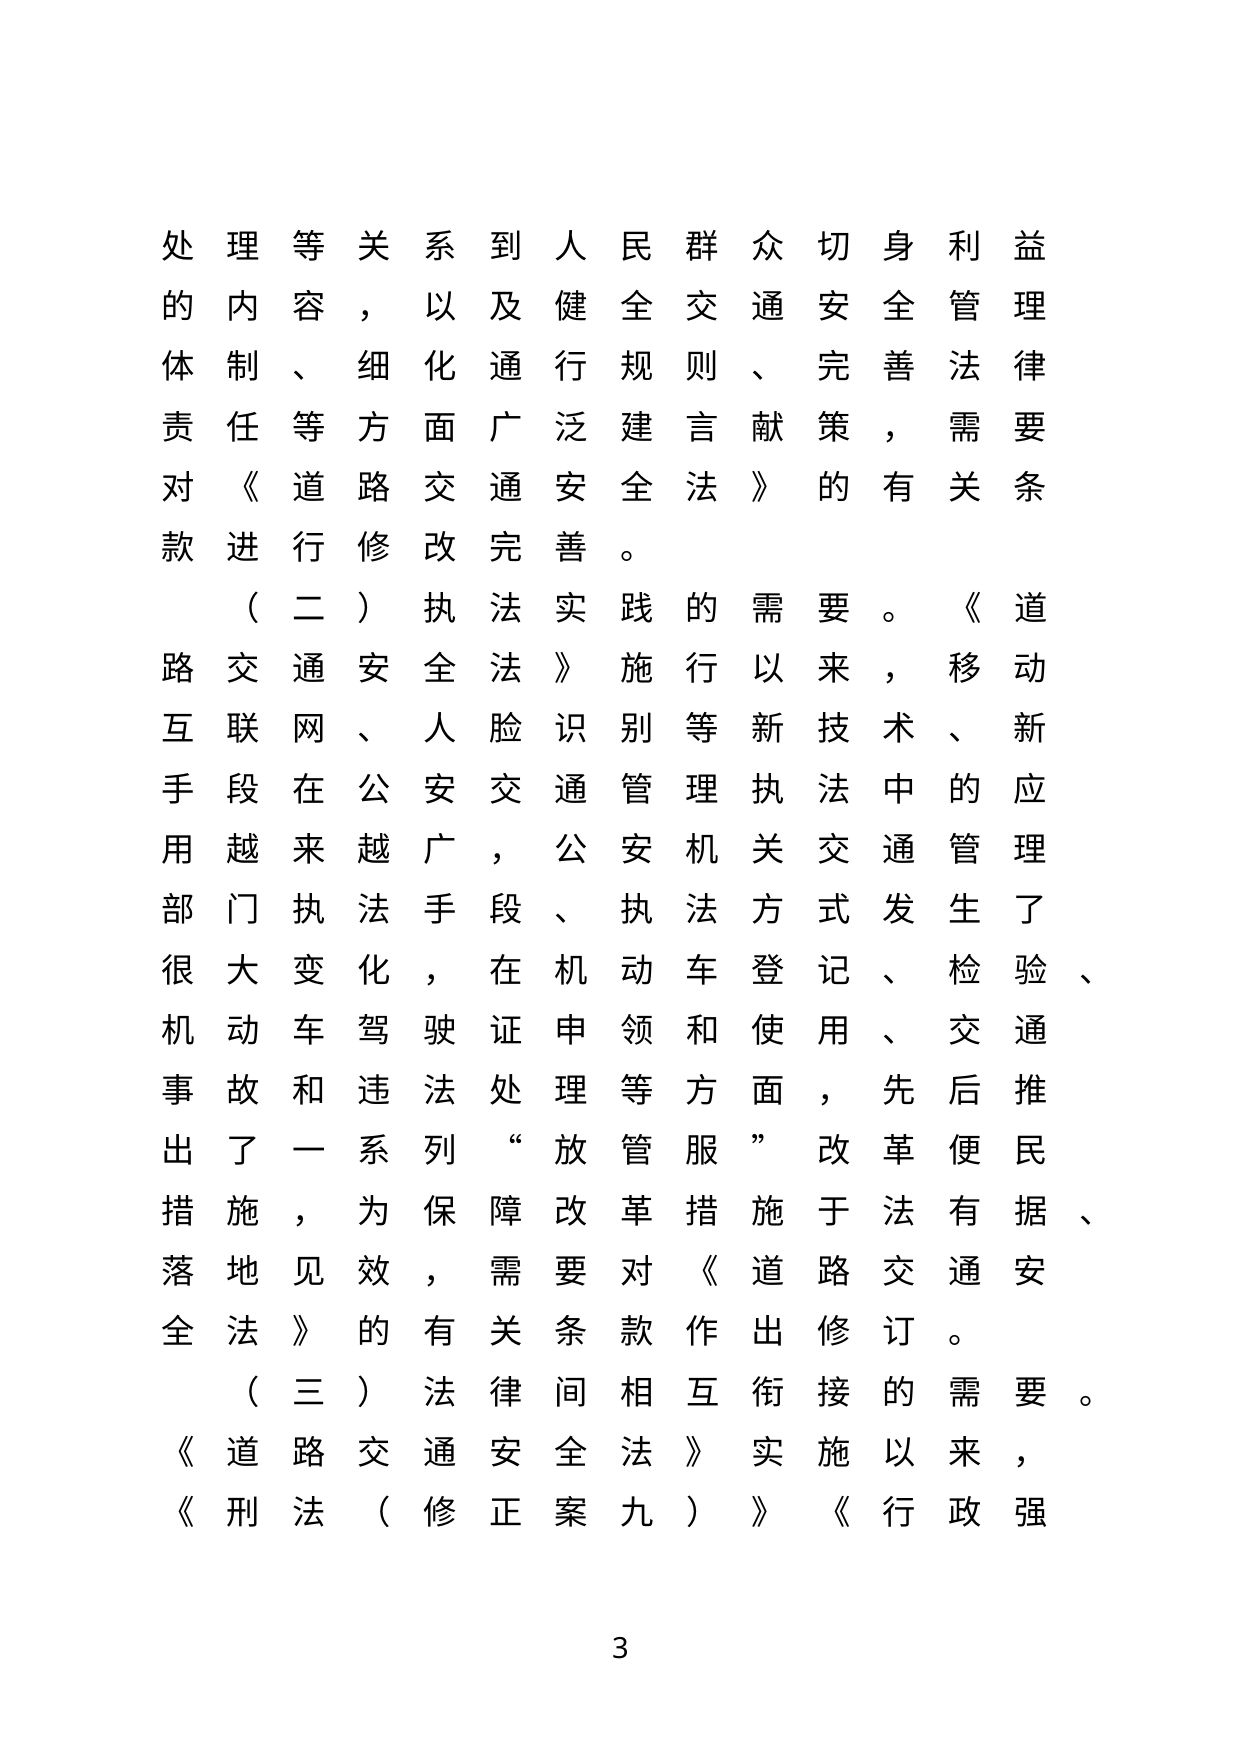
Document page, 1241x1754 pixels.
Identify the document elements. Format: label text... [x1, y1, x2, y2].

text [161, 213, 1079, 575]
list （二）执法实践的需要。《道路交通安全法》施行以来，移动互联网、人脸识别等新技术、新手段在公安交通管理执法中的应用越来越广，公安机关交通管理部门执法手段、执法方式发生了很大变化，在机动车登记、检验、机动车驾驶证申领和使用、交通事故和违法处理等方面，先后推出了一系列“放管服”改革便民措施，为保障改革措施于法有据、落地见效，需要对《道路交通安全法》的有关条款作出修订。 [161, 575, 1079, 1359]
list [161, 1359, 1079, 1540]
